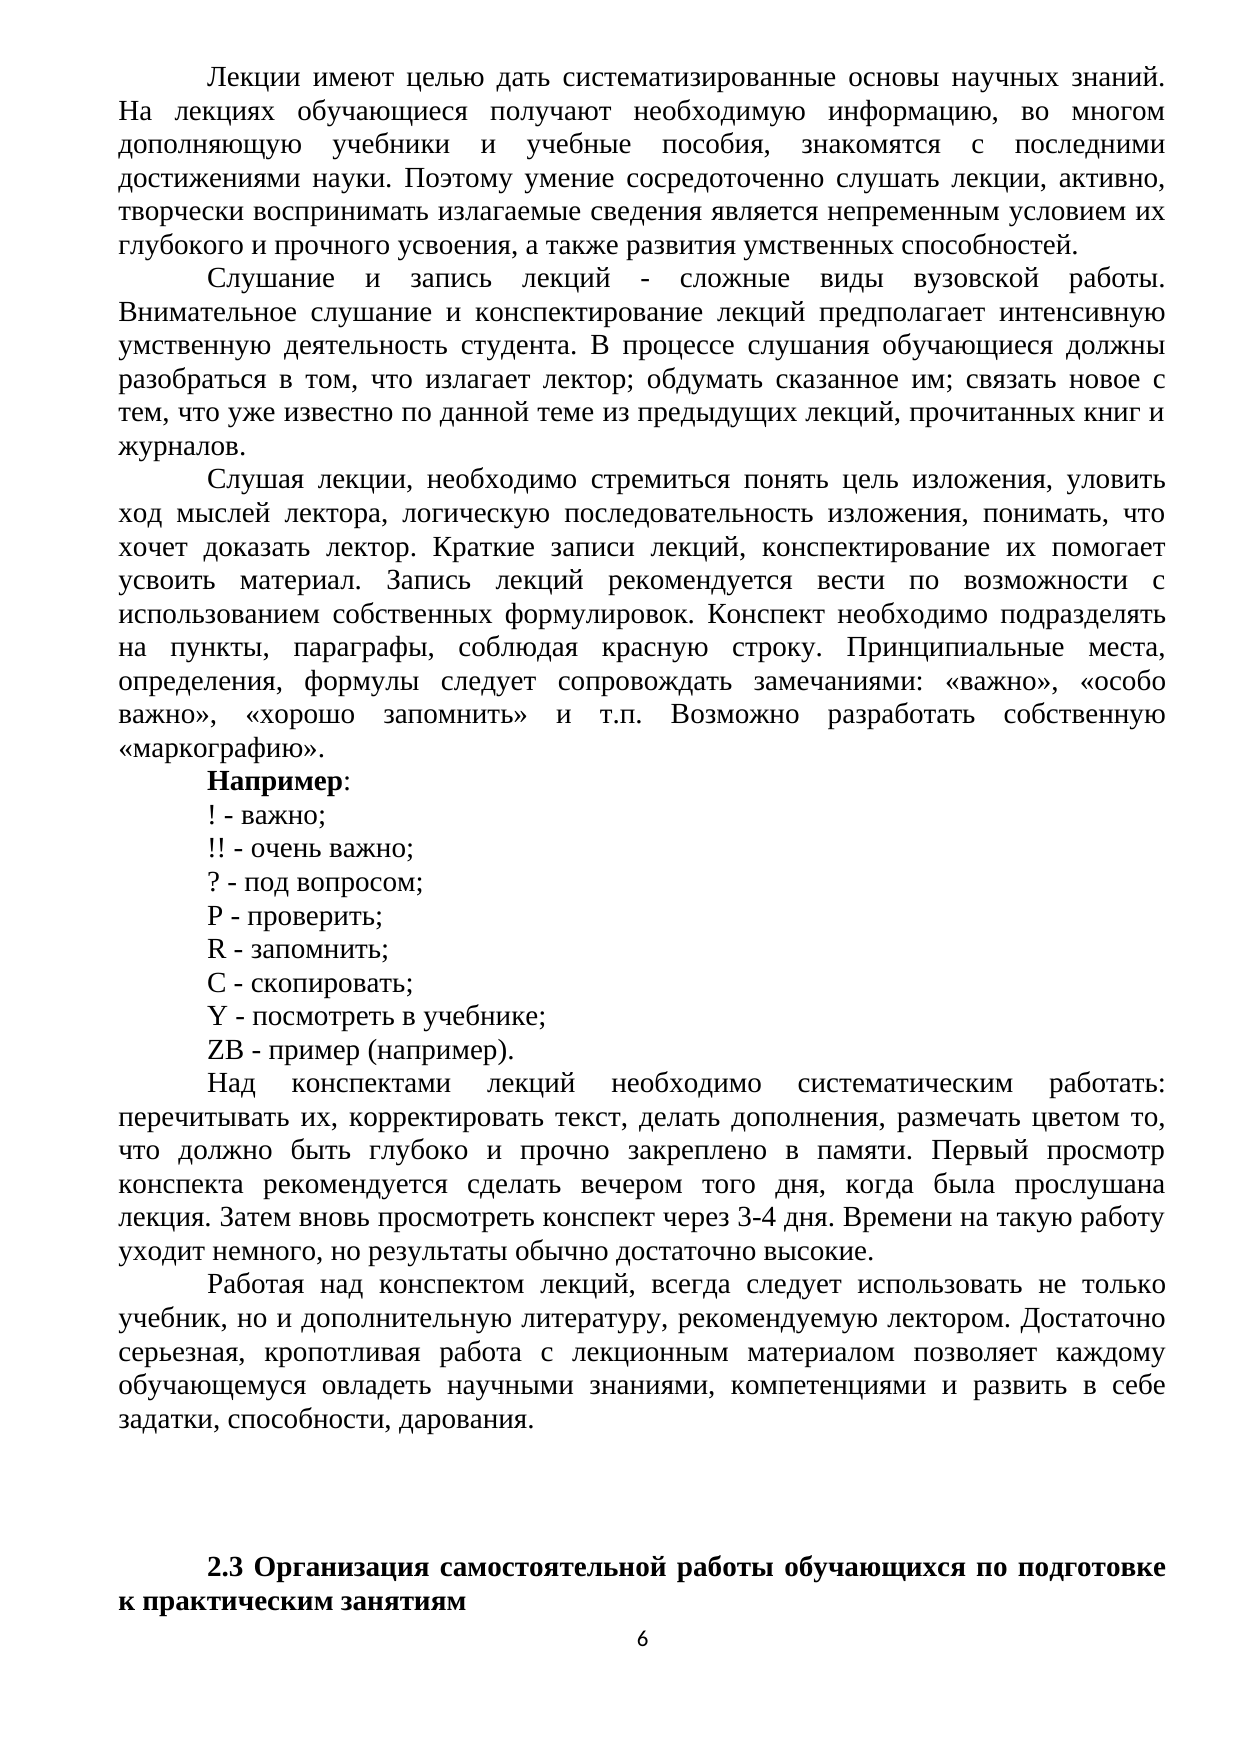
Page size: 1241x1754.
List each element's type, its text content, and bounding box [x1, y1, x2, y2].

text Y - посмотреть в учебнике; [118, 998, 1167, 1032]
text 2.3 Организация самостоятельной работы обучающихся по подготовке к практическим занятиям [118, 1549, 1167, 1616]
text Слушая лекции, необходимо стремиться понять цель изложения, уловить ход мыслей лектора, логическую последовательность изложения, понимать, что хочет доказать лектор. Краткие записи лекций, конспектирование их помогает усвоить материал. Запись лекций рекомендуется вести по возможности с использованием собственных формулировок. Конспект необходимо подразделять на пункты, параграфы, соблюдая красную строку. Принципиальные места, определения, формулы следует сопровождать замечаниями: «важно», «особо важно», «хорошо запомнить» и т.п. Возможно разработать собственную «маркографию». [118, 462, 1167, 763]
text !! - очень важно; [118, 831, 1167, 864]
text C - скопировать; [118, 965, 1167, 998]
text ZB - пример (например). [118, 1032, 1167, 1065]
text ? - под вопросом; [118, 864, 1167, 898]
text P - проверить; [118, 898, 1167, 931]
text Лекции имеют целью дать систематизированные основы научных знаний. На лекциях обучающиеся получают необходимую информацию, во многом дополняющую учебники и учебные пособия, знакомятся с последними достижениями науки. Поэтому умение сосредоточенно слушать лекции, активно, творчески воспринимать излагаемые сведения является непременным условием их глубокого и прочного усвоения, а также развития умственных способностей. [118, 59, 1167, 260]
text ! - важно; [118, 797, 1167, 831]
text Например: [118, 763, 1167, 797]
text Работая над конспектом лекций, всегда следует использовать не только учебник, но и дополнительную литературу, рекомендуемую лектором. Достаточно серьезная, кропотливая работа с лекционным материалом позволяет каждому обучающемуся овладеть научными знаниями, компетенциями и развить в себе задатки, способности, дарования. [118, 1267, 1167, 1434]
text Слушание и запись лекций - сложные виды вузовской работы. Внимательное слушание и конспектирование лекций предполагает интенсивную умственную деятельность студента. В процессе слушания обучающиеся должны разобраться в том, что излагает лектор; обдумать сказанное им; связать новое с тем, что уже известно по данной теме из предыдущих лекций, прочитанных книг и журналов. [118, 260, 1167, 462]
text Над конспектами лекций необходимо систематическим работать: перечитывать их, корректировать текст, делать дополнения, размечать цветом то, что должно быть глубоко и прочно закреплено в памяти. Первый просмотр конспекта рекомендуется сделать вечером того дня, когда была прослушана лекция. Затем вновь просмотреть конспект через 3-4 дня. Времени на такую работу уходит немного, но результаты обычно достаточно высокие. [118, 1065, 1167, 1267]
text R - запомнить; [118, 931, 1167, 965]
